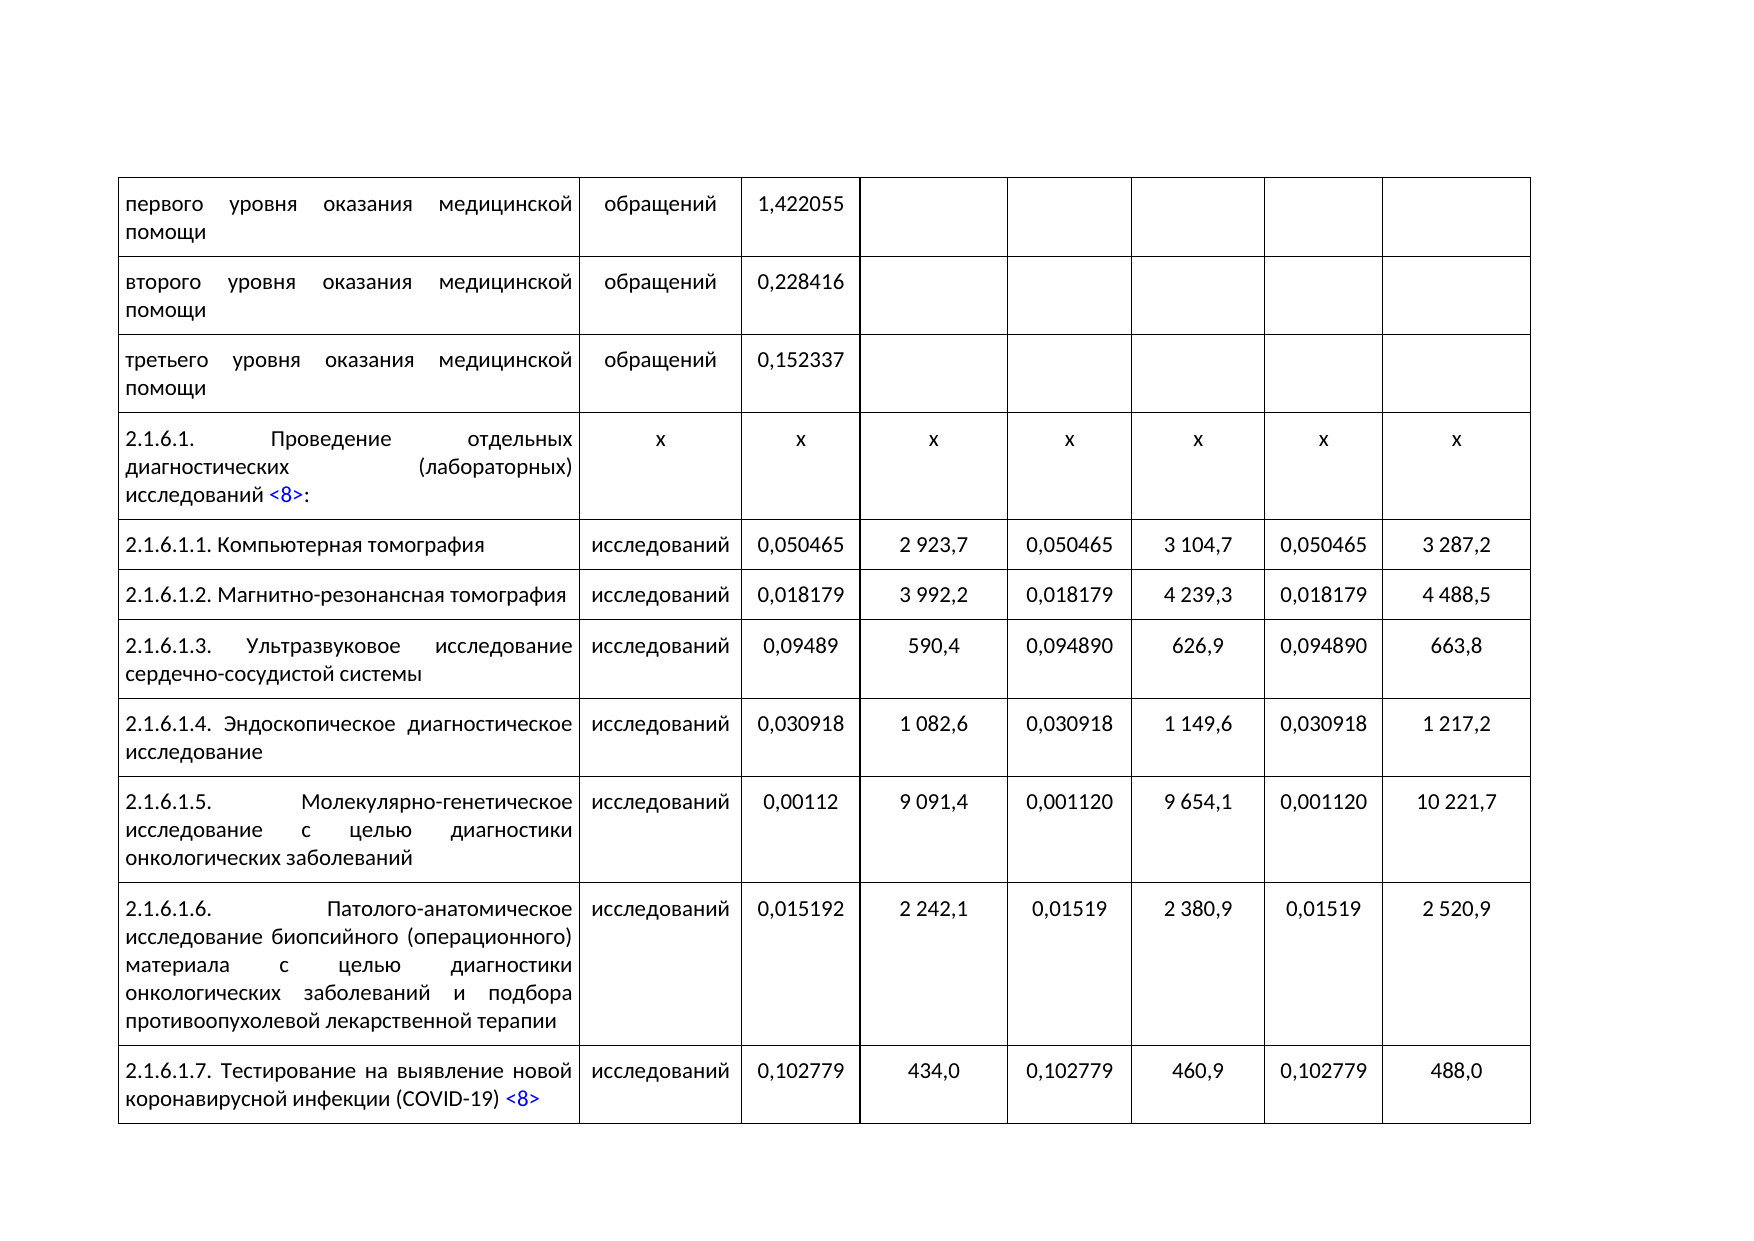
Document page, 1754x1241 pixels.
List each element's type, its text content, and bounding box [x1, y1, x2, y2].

table_cell 0,030918 [1008, 699, 1131, 776]
table_cell 2.1.6.1.2. Магнитно-резонансная томография [119, 570, 579, 619]
table_cell третьего уровня оказания медицинской помощи [119, 335, 579, 412]
table_cell первого уровня оказания медицинской помощи [119, 178, 579, 256]
table_cell [1132, 335, 1264, 412]
table_cell 2.1.6.1. Проведение отдельных диагностических (лабораторных) исследований <8>: [119, 413, 579, 518]
table_cell 0,00112 [742, 777, 859, 882]
table_cell 2 520,9 [1383, 883, 1530, 1044]
table_cell [1383, 178, 1530, 256]
table_cell 9 091,4 [861, 777, 1007, 882]
table_cell x [861, 413, 1007, 518]
table_cell 9 654,1 [1132, 777, 1264, 882]
table_cell исследований [580, 1046, 741, 1123]
table_cell 2.1.6.1.3. Ультразвуковое исследование сердечно-сосудистой системы [119, 620, 579, 697]
table_cell 0,102779 [1008, 1046, 1131, 1123]
table_cell 626,9 [1132, 620, 1264, 697]
table_cell исследований [580, 570, 741, 619]
table_cell x [1383, 413, 1530, 518]
table_cell 434,0 [861, 1046, 1007, 1123]
table_cell 663,8 [1383, 620, 1530, 697]
table_cell [1132, 178, 1264, 256]
table_cell 3 104,7 [1132, 520, 1264, 569]
table_cell 0,09489 [742, 620, 859, 697]
table_cell [861, 257, 1007, 334]
table_cell [1383, 335, 1530, 412]
table_cell 0,050465 [742, 520, 859, 569]
table_cell 4 239,3 [1132, 570, 1264, 619]
table_cell 1 217,2 [1383, 699, 1530, 776]
table_cell исследований [580, 699, 741, 776]
table_cell x [1008, 413, 1131, 518]
table_cell [861, 178, 1007, 256]
table_cell обращений [580, 335, 741, 412]
table_cell 0,001120 [1265, 777, 1382, 882]
table_cell исследований [580, 520, 741, 569]
table_cell исследований [580, 883, 741, 1044]
table_cell 2.1.6.1.4. Эндоскопическое диагностическое исследование [119, 699, 579, 776]
table_cell 1 149,6 [1132, 699, 1264, 776]
table_cell 2 380,9 [1132, 883, 1264, 1044]
table_cell [1383, 257, 1530, 334]
table_cell 0,001120 [1008, 777, 1131, 882]
table_cell 0,018179 [742, 570, 859, 619]
table_cell 0,050465 [1265, 520, 1382, 569]
table_cell [1008, 335, 1131, 412]
table_cell 2 923,7 [861, 520, 1007, 569]
table_cell [1008, 178, 1131, 256]
table_cell 0,030918 [1265, 699, 1382, 776]
table_cell 3 287,2 [1383, 520, 1530, 569]
table_cell 1 082,6 [861, 699, 1007, 776]
table_cell 0,050465 [1008, 520, 1131, 569]
table_cell 0,018179 [1008, 570, 1131, 619]
table_cell [1265, 257, 1382, 334]
table_cell 2 242,1 [861, 883, 1007, 1044]
table_cell [1265, 178, 1382, 256]
table_cell 0,018179 [1265, 570, 1382, 619]
table_cell x [742, 413, 859, 518]
table_cell x [1265, 413, 1382, 518]
table_cell обращений [580, 178, 741, 256]
table_cell 0,01519 [1265, 883, 1382, 1044]
table_cell [1132, 257, 1264, 334]
table_cell 0,01519 [1008, 883, 1131, 1044]
table_cell 2.1.6.1.6. Патолого-анатомическое исследование биопсийного (операционного) материала с целью диагностики онкологических заболеваний и подбора противоопухолевой лекарственной терапии [119, 883, 579, 1044]
table_cell 0,094890 [1265, 620, 1382, 697]
table_cell второго уровня оказания медицинской помощи [119, 257, 579, 334]
table_cell x [580, 413, 741, 518]
table_cell 10 221,7 [1383, 777, 1530, 882]
table_cell [1265, 335, 1382, 412]
table_cell исследований [580, 620, 741, 697]
table_cell 3 992,2 [861, 570, 1007, 619]
table_cell 488,0 [1383, 1046, 1530, 1123]
table_cell 4 488,5 [1383, 570, 1530, 619]
table_cell [861, 335, 1007, 412]
table_cell 1,422055 [742, 178, 859, 256]
table_cell 590,4 [861, 620, 1007, 697]
table_cell исследований [580, 777, 741, 882]
table_cell 0,030918 [742, 699, 859, 776]
table_cell 2.1.6.1.1. Компьютерная томография [119, 520, 579, 569]
table_cell 0,102779 [742, 1046, 859, 1123]
table_cell 0,102779 [1265, 1046, 1382, 1123]
table_cell 0,015192 [742, 883, 859, 1044]
table_cell 2.1.6.1.7. Тестирование на выявление новой коронавирусной инфекции (COVID-19) <8> [119, 1046, 579, 1123]
table_cell обращений [580, 257, 741, 334]
table_cell 0,152337 [742, 335, 859, 412]
table_cell x [1132, 413, 1264, 518]
table_cell 0,228416 [742, 257, 859, 334]
table_cell [1008, 257, 1131, 334]
table_cell 460,9 [1132, 1046, 1264, 1123]
table_cell 0,094890 [1008, 620, 1131, 697]
table_cell 2.1.6.1.5. Молекулярно-генетическое исследование с целью диагностики онкологических заболеваний [119, 777, 579, 882]
